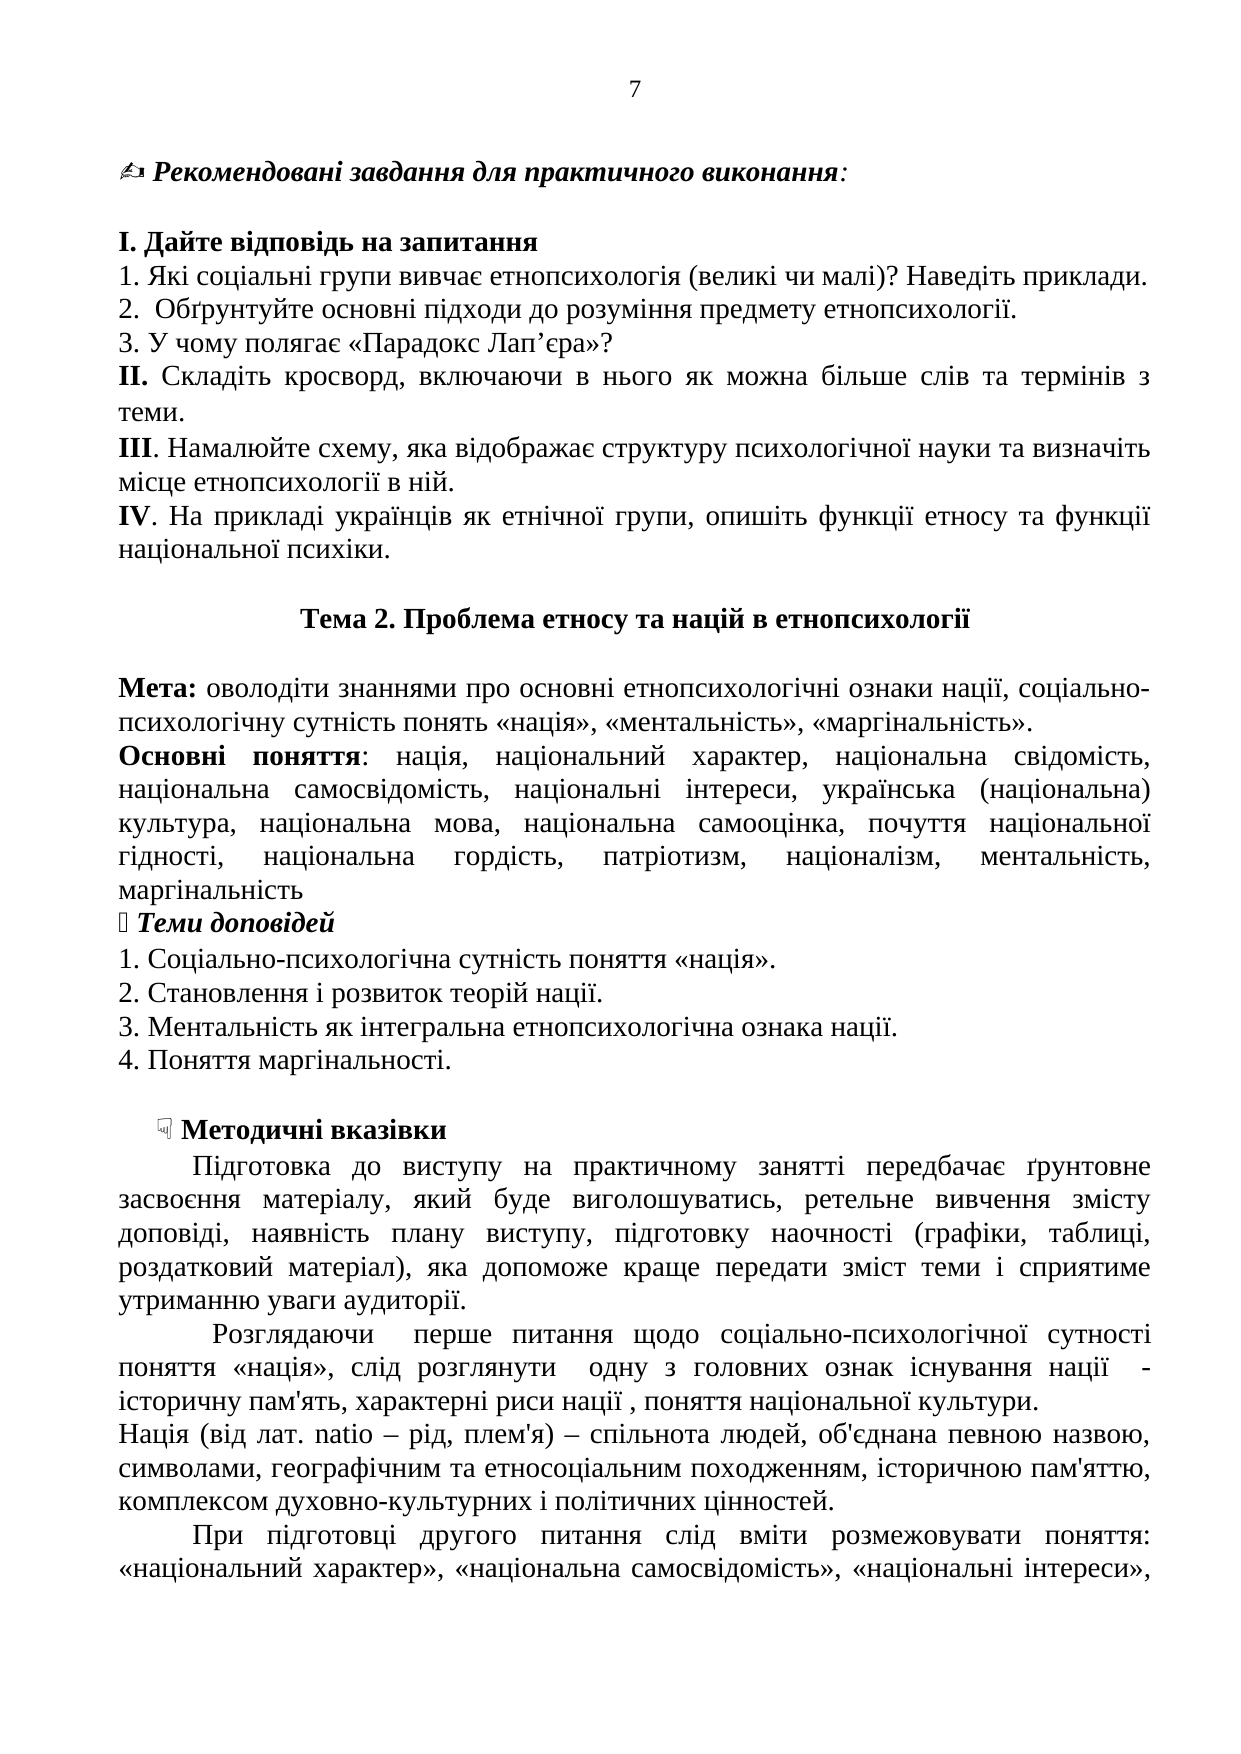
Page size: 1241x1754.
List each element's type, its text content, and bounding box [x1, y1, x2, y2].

text 2. Обґрунтуйте основні підходи до розуміння предмету етнопсихології. [118, 291, 1152, 325]
text Теми доповідей [118, 905, 1152, 939]
text 4. Поняття маргінальності. [118, 1042, 1152, 1076]
text ІV. На прикладі українців як етнічної групи, опишіть функції етносу та функції національної психіки. [118, 498, 1152, 565]
text 1. Соціально-психологічна сутність поняття «нація». [118, 942, 1152, 975]
text Нація (від лат. natio – рід, плем'я) – спільнота людей, об'єднана певною назвою, символами, географічним та етносоціальним походженням, історичною пам'яттю, комплексом духовно-культурних і політичних цінностей. [118, 1416, 1152, 1517]
list ІІ. Складіть кросворд, включаючи в нього як можна більше слів та термінів з теми. [118, 358, 1152, 428]
list І. Дайте відповідь на запитання [118, 224, 1152, 258]
list ІІІ. Намалюйте схему, яка відображає структуру психологічної науки та визначіть місце етнопсихології в ній. [118, 431, 1152, 498]
list 1. Які соціальні групи вивчає етнопсихологія (великі чи малі)? Наведіть приклади. [118, 258, 1152, 291]
text Методичні вказівки [156, 1112, 1152, 1146]
list Тема 2. Проблема етносу та націй в етнопсихології [118, 601, 1152, 634]
text Рекомендовані завдання для практичного виконання: [118, 154, 1152, 188]
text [118, 1517, 1152, 1584]
text Основні поняття: нація, національний характер, національна свідомість, національна самосвідомість, національні інтереси, українська (національна) культура, національна мова, національна самооцінка, почуття національної гідності, національна гордість, патріотизм, націоналізм, ментальність, маргінальність [118, 738, 1152, 905]
text 3. Ментальність як інтегральна етнопсихологічна ознака нації. [118, 1009, 1152, 1042]
text Мета: оволодіти знаннями про основні етнопсихологічні ознаки нації, соціально-психологічну сутність понять «нація», «ментальність», «маргінальність». [118, 671, 1152, 738]
text Розглядаючи перше питання щодо соціально-психологічної сутності поняття «нація», слід розглянути одну з головних ознак існування нації - історичну пам'ять, характерні риси нації , поняття національної культури. [118, 1316, 1152, 1416]
text 2. Становлення і розвиток теорій нації. [118, 975, 1152, 1009]
text 3. У чому полягає «Парадокс Лап’єра»? [118, 325, 1152, 358]
text Підготовка до виступу на практичному занятті передбачає ґрунтовне засвоєння матеріалу, який буде виголошуватись, ретельне вивчення змісту доповіді, наявність плану виступу, підготовку наочності (графіки, таблиці, роздатковий матеріал), яка допоможе краще передати зміст теми і сприятиме утриманню уваги аудиторії. [118, 1148, 1152, 1316]
